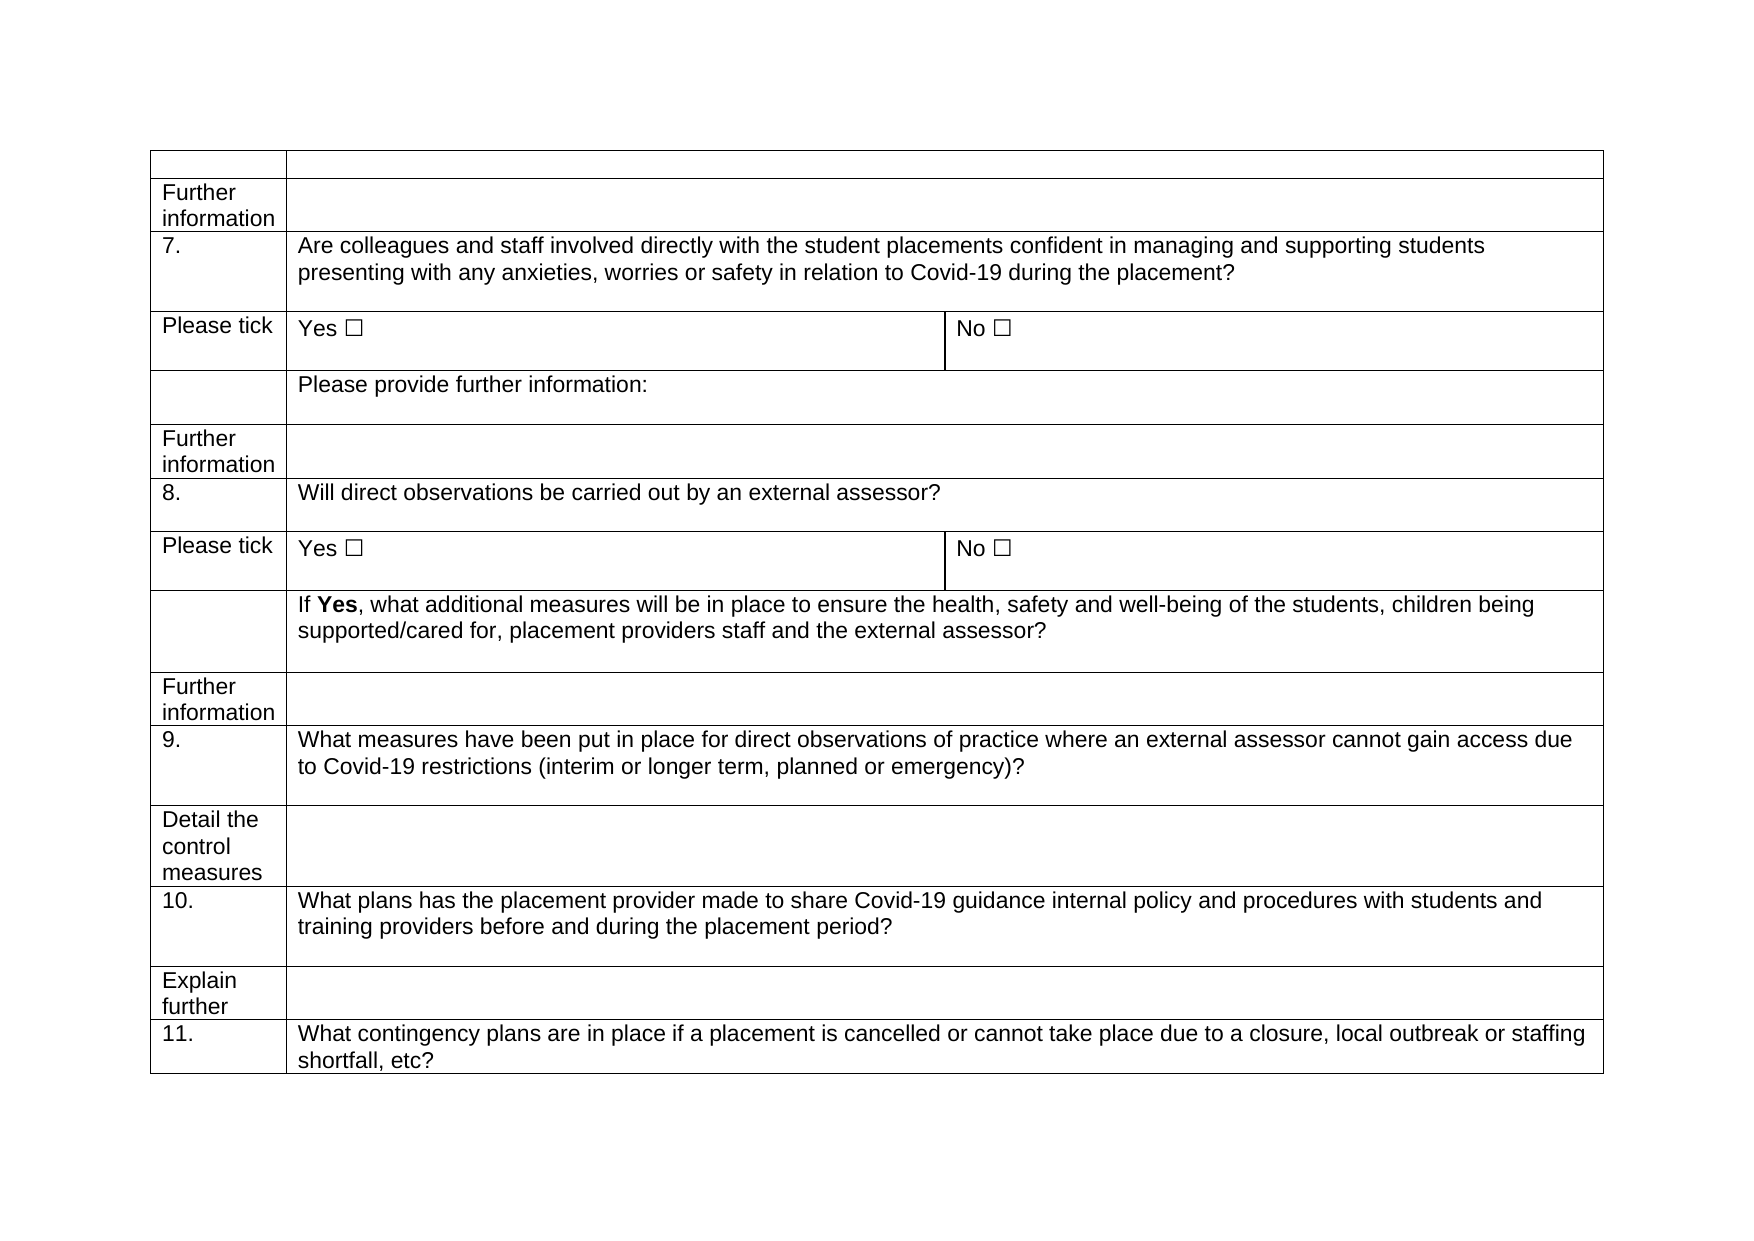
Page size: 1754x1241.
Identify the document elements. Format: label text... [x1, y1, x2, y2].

table_cell 8. [151, 479, 286, 531]
table_cell Please tick [151, 312, 286, 370]
table_cell 7. [151, 232, 286, 311]
table_cell [287, 179, 1603, 231]
table_cell [151, 151, 286, 177]
table_cell Yes [287, 532, 944, 590]
table_cell 10. [151, 887, 286, 966]
table_cell [287, 806, 1603, 886]
table_cell No [946, 312, 1603, 370]
table_cell Detail the control measures [151, 806, 286, 886]
table_cell [287, 673, 1603, 725]
table_cell [287, 425, 1603, 477]
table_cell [287, 151, 1603, 177]
table_cell If Yes, what additional measures will be in place to ensure the health, safety and well-being of the students, children being supported/cared for, placement providers staff and the external assessor? [287, 591, 1603, 672]
table_cell Further information [151, 673, 286, 725]
table_cell Explain further [151, 967, 286, 1019]
table_cell [151, 591, 286, 672]
table_cell Will direct observations be carried out by an external assessor? [287, 479, 1603, 531]
table_cell 9. [151, 726, 286, 805]
table_cell Please provide further information: [287, 371, 1603, 424]
table_cell No [946, 532, 1603, 590]
table_cell Further information [151, 425, 286, 477]
table_cell [151, 371, 286, 424]
table_cell Further information [151, 179, 286, 231]
table_cell What measures have been put in place for direct observations of practice where an external assessor cannot gain access due to Covid-19 restrictions (interim or longer term, planned or emergency)? [287, 726, 1603, 805]
table_cell Please tick [151, 532, 286, 590]
table_cell What plans has the placement provider made to share Covid-19 guidance internal policy and procedures with students and training providers before and during the placement period? [287, 887, 1603, 966]
table_cell [287, 967, 1603, 1019]
table_cell 11. [151, 1020, 286, 1073]
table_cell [287, 1020, 1603, 1073]
table_cell Yes [287, 312, 944, 370]
table_cell Are colleagues and staff involved directly with the student placements confident in managing and supporting students presenting with any anxieties, worries or safety in relation to Covid-19 during the placement? [287, 232, 1603, 311]
